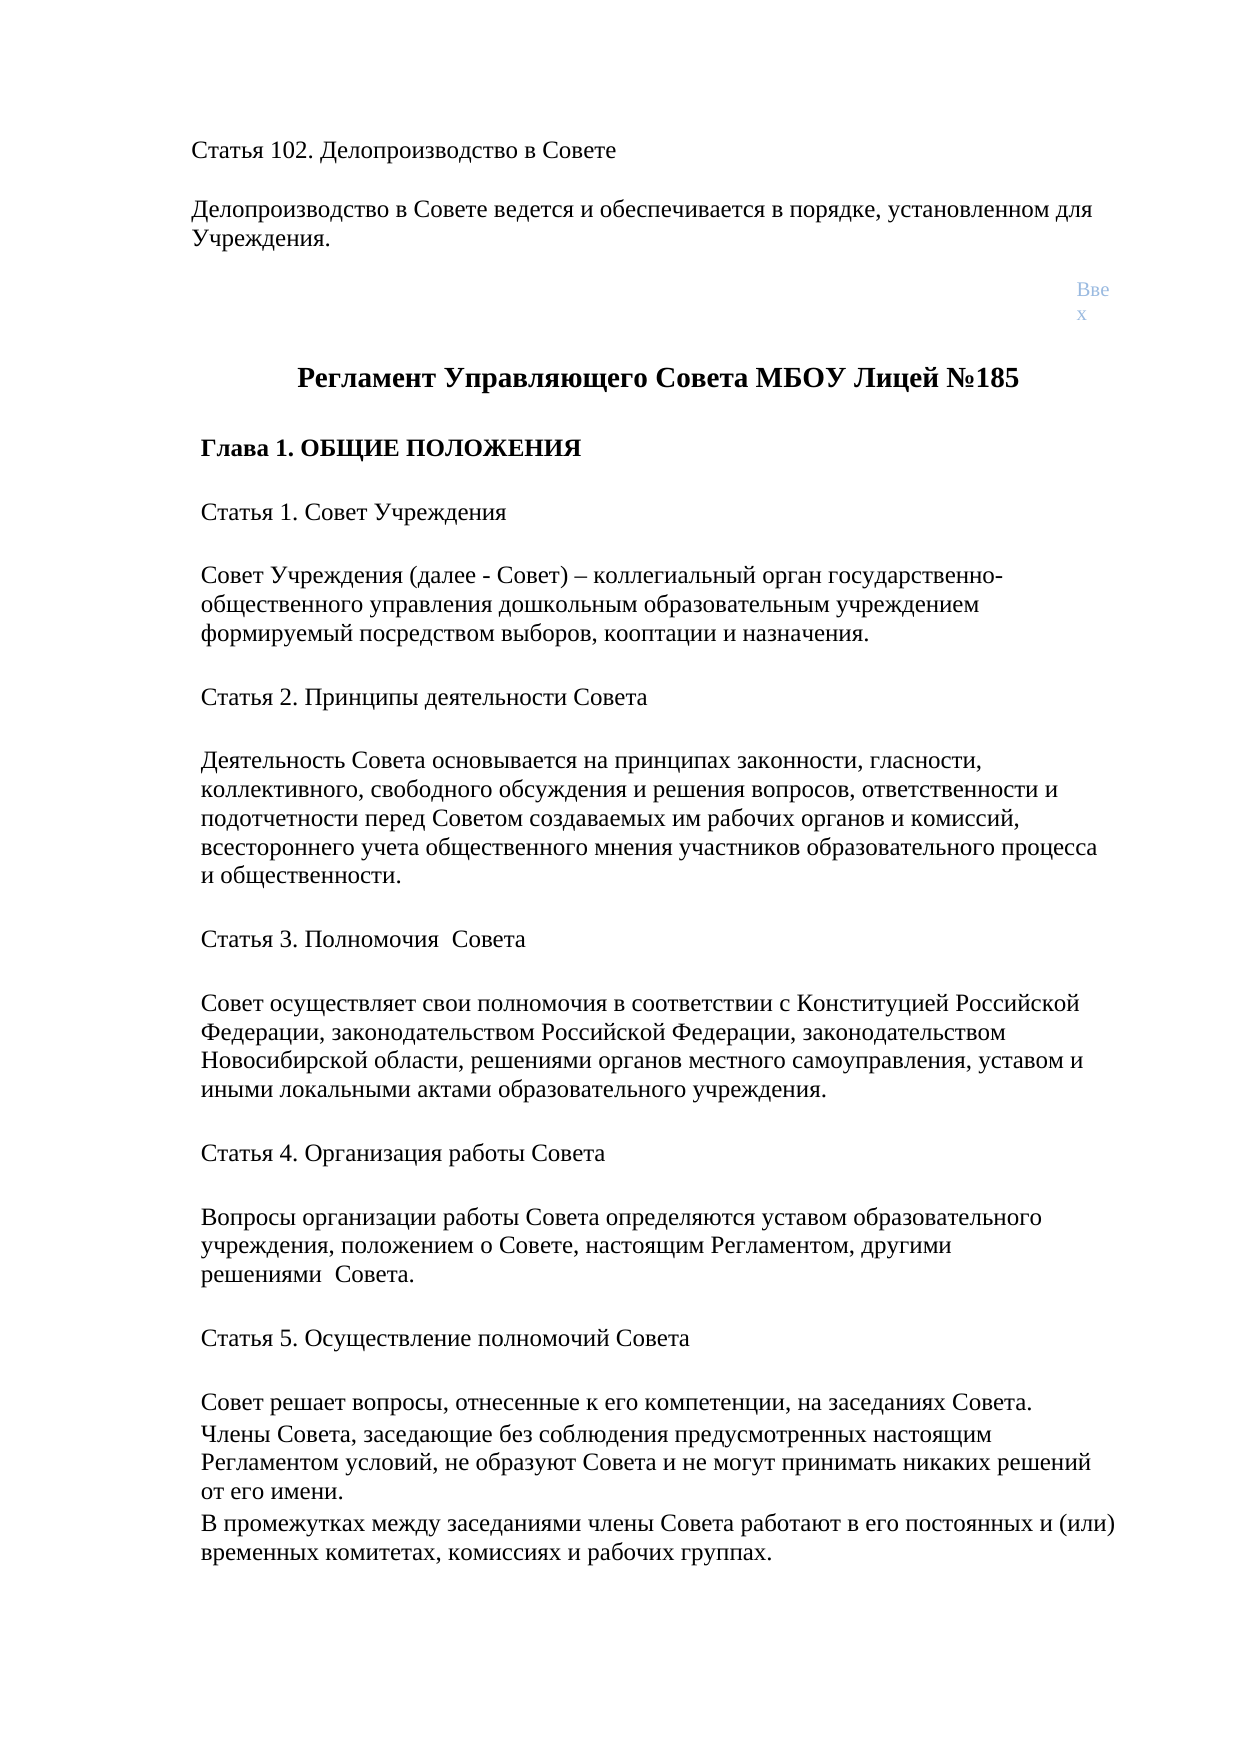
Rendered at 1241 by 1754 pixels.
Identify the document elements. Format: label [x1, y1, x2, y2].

table_header [165, 118, 1152, 342]
table_cell [165, 343, 1152, 1636]
